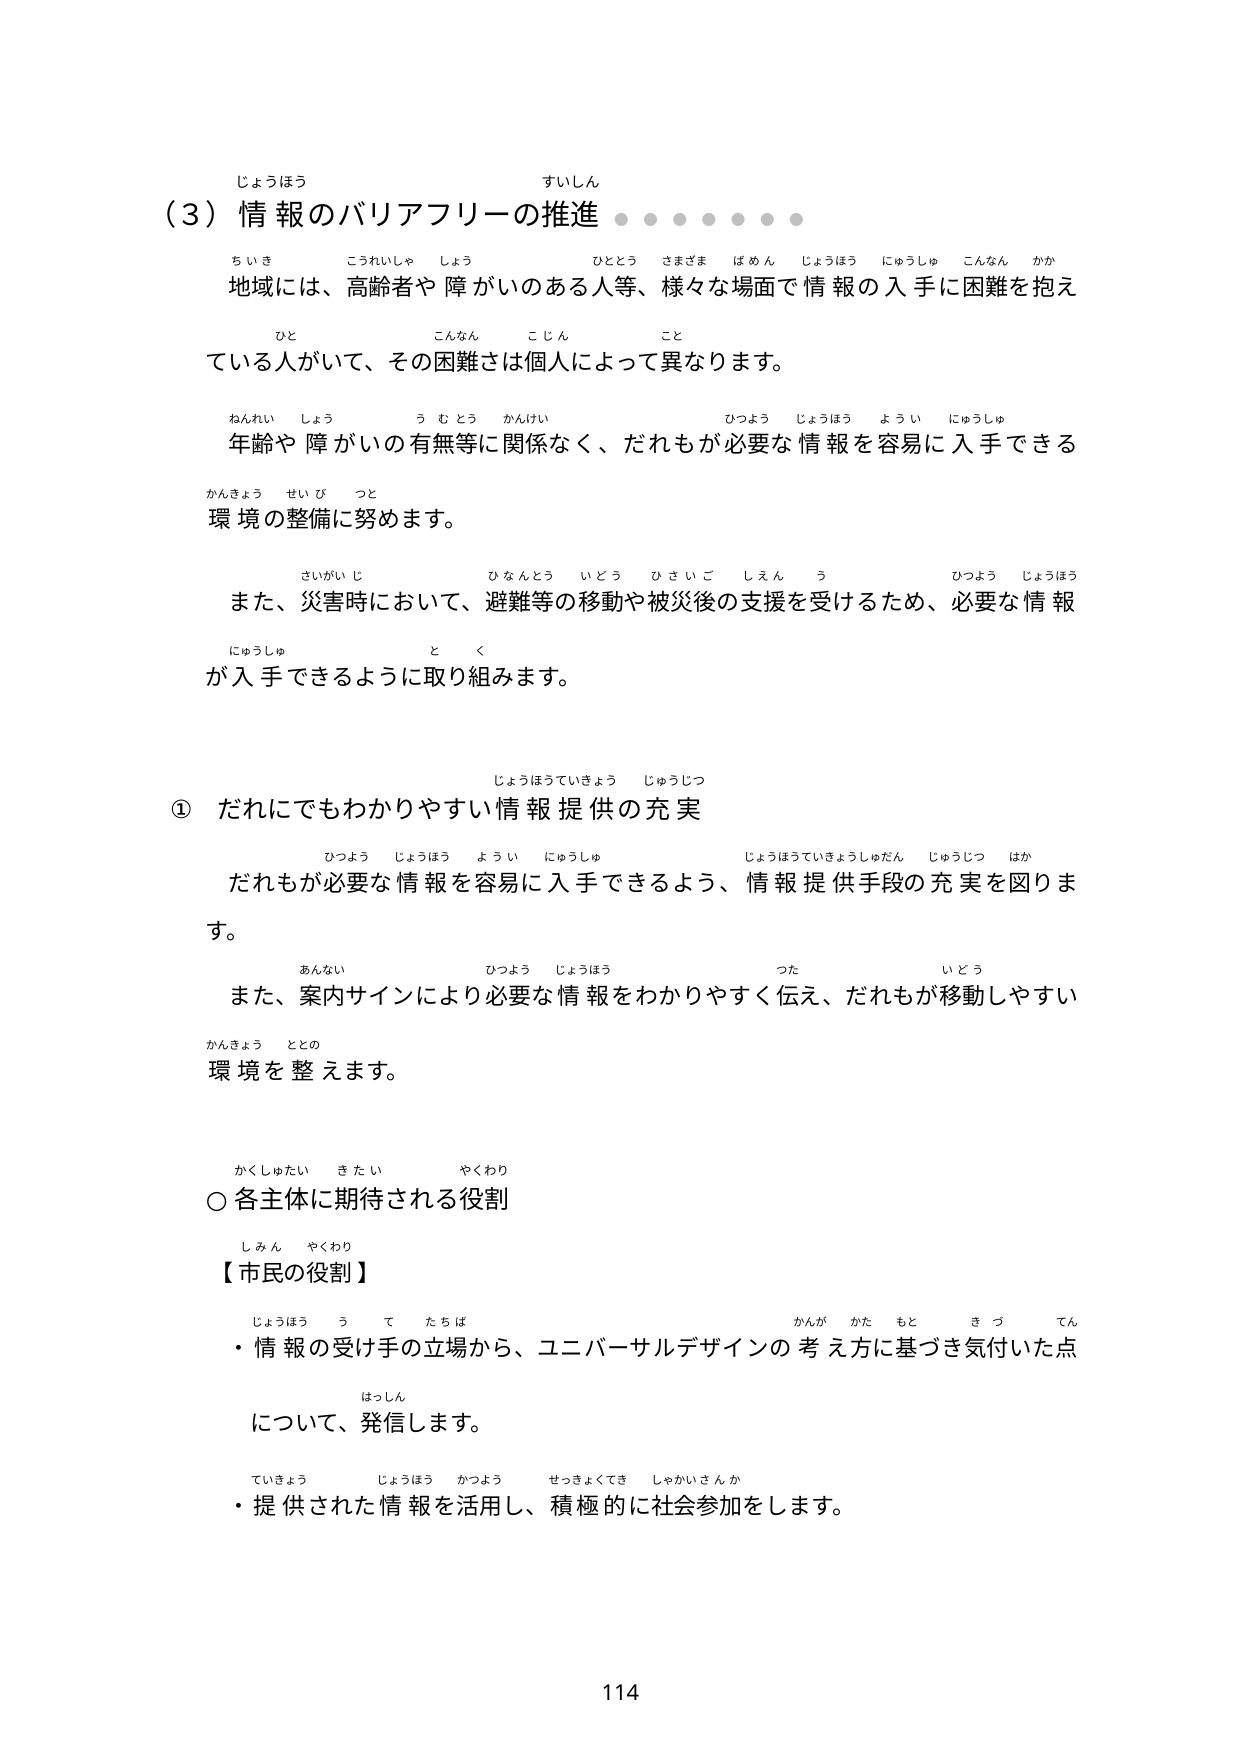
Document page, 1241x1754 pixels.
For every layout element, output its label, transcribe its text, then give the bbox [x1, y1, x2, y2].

text また、において、のやのをけるため、なができるようにりみます。 [206, 554, 1078, 704]
text やがいのになく、だれもがなをにできるのにめます。 [206, 397, 1078, 547]
text ○ にされる [206, 1151, 1122, 1226]
text には、やがいのある、なでのにをえているがいて、そのさはによってなります。 [206, 239, 1078, 389]
text ・のけのから、ユニバーサルデザインのえにづきいたについて、します。 [227, 1301, 1078, 1451]
subtitle （３）のバリアフリーの ● ● ● ● ● ● ● [118, 164, 1122, 239]
text ・されたをし、にをします。 [227, 1458, 1078, 1533]
text また、サインによりなをわかりやすくえ、だれもがしやすいをえます。 [206, 948, 1078, 1098]
text ① だれにでもわかりやすいの [170, 761, 1122, 836]
text 【 の 】 [118, 1226, 1122, 1301]
text だれもがなをにできるよう、のをります。 [206, 836, 1078, 948]
